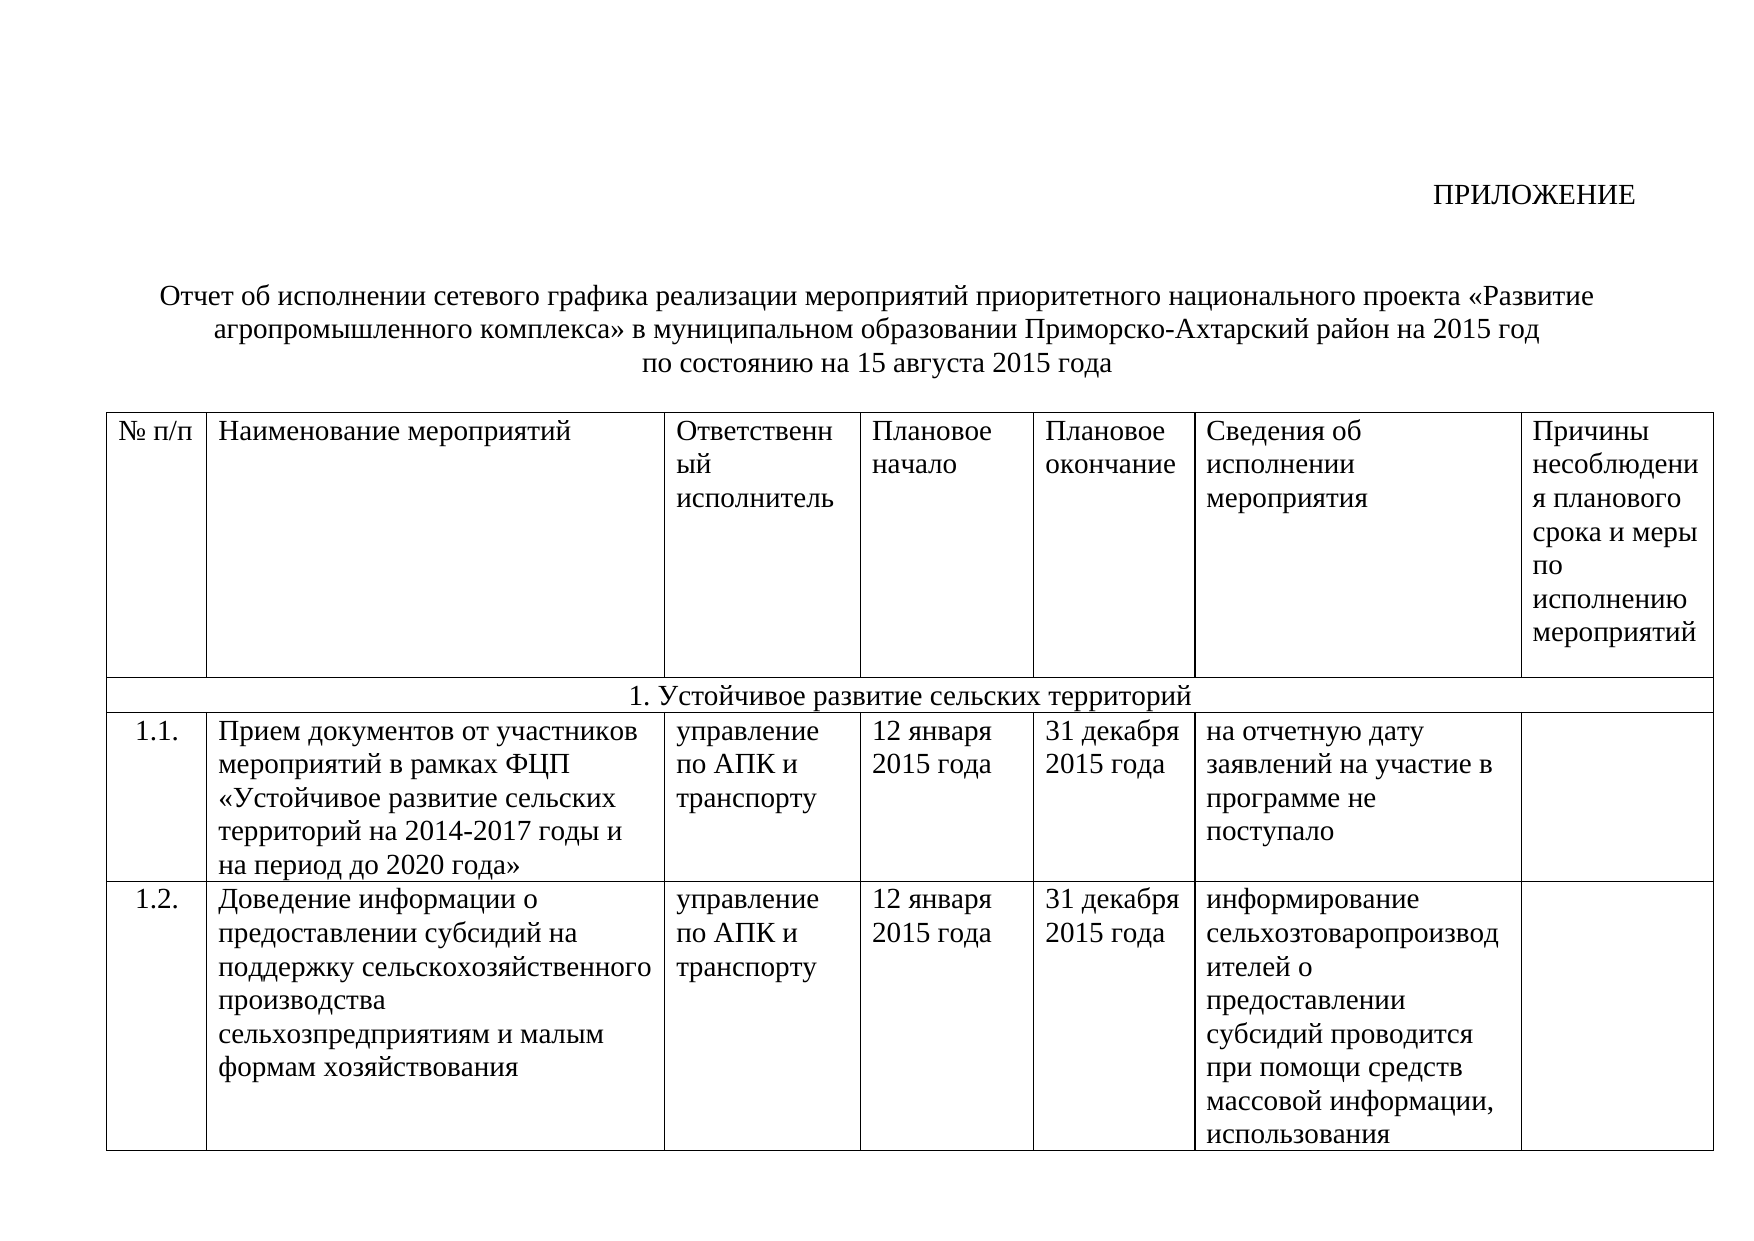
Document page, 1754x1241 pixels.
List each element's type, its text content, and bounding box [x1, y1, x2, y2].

table_cell [1522, 713, 1713, 881]
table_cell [1196, 882, 1521, 1150]
table_cell 1.1. [107, 713, 206, 881]
table_cell 1.2. [107, 882, 206, 1150]
table_header Ответственный исполнитель [665, 413, 860, 677]
table_header Наименование мероприятий [207, 413, 664, 677]
table_cell 31 декабря 2015 года [1034, 713, 1194, 881]
table_header № п/п [107, 413, 206, 677]
table_cell 1. Устойчивое развитие сельских территорий [107, 678, 1713, 712]
text по состоянию на 15 августа 2015 года [118, 345, 1636, 378]
table_cell 12 января 2015 года [861, 713, 1033, 881]
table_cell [665, 882, 860, 1150]
table_header Плановое начало [861, 413, 1033, 677]
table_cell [207, 882, 664, 1150]
table_cell [1522, 882, 1713, 1150]
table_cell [1034, 882, 1194, 1150]
table_header Плановое окончание [1034, 413, 1194, 677]
table_cell 12 января 2015 года [861, 882, 1033, 1150]
table_cell Прием документов от участников мероприятий в рамках ФЦП «Устойчивое развитие сельских территорий на 2014-2017 годы и на период до 2020 года» [207, 713, 664, 881]
table_cell на отчетную дату заявлений на участие в программе не поступало [1196, 713, 1521, 881]
table_header Причины несоблюдения планового срока и меры по исполнению мероприятий [1522, 413, 1713, 677]
text ПРИЛОЖЕНИЕ [118, 177, 1636, 211]
text Отчет об исполнении сетевого графика реализации мероприятий приоритетного национального проекта «Развитие агропромышленного комплекса» в муниципальном образовании Приморско-Ахтарский район на 2015 год [118, 278, 1636, 345]
table_header Сведения об исполнении мероприятия [1196, 413, 1521, 677]
table_cell управление по АПК и транспорту [665, 713, 860, 881]
